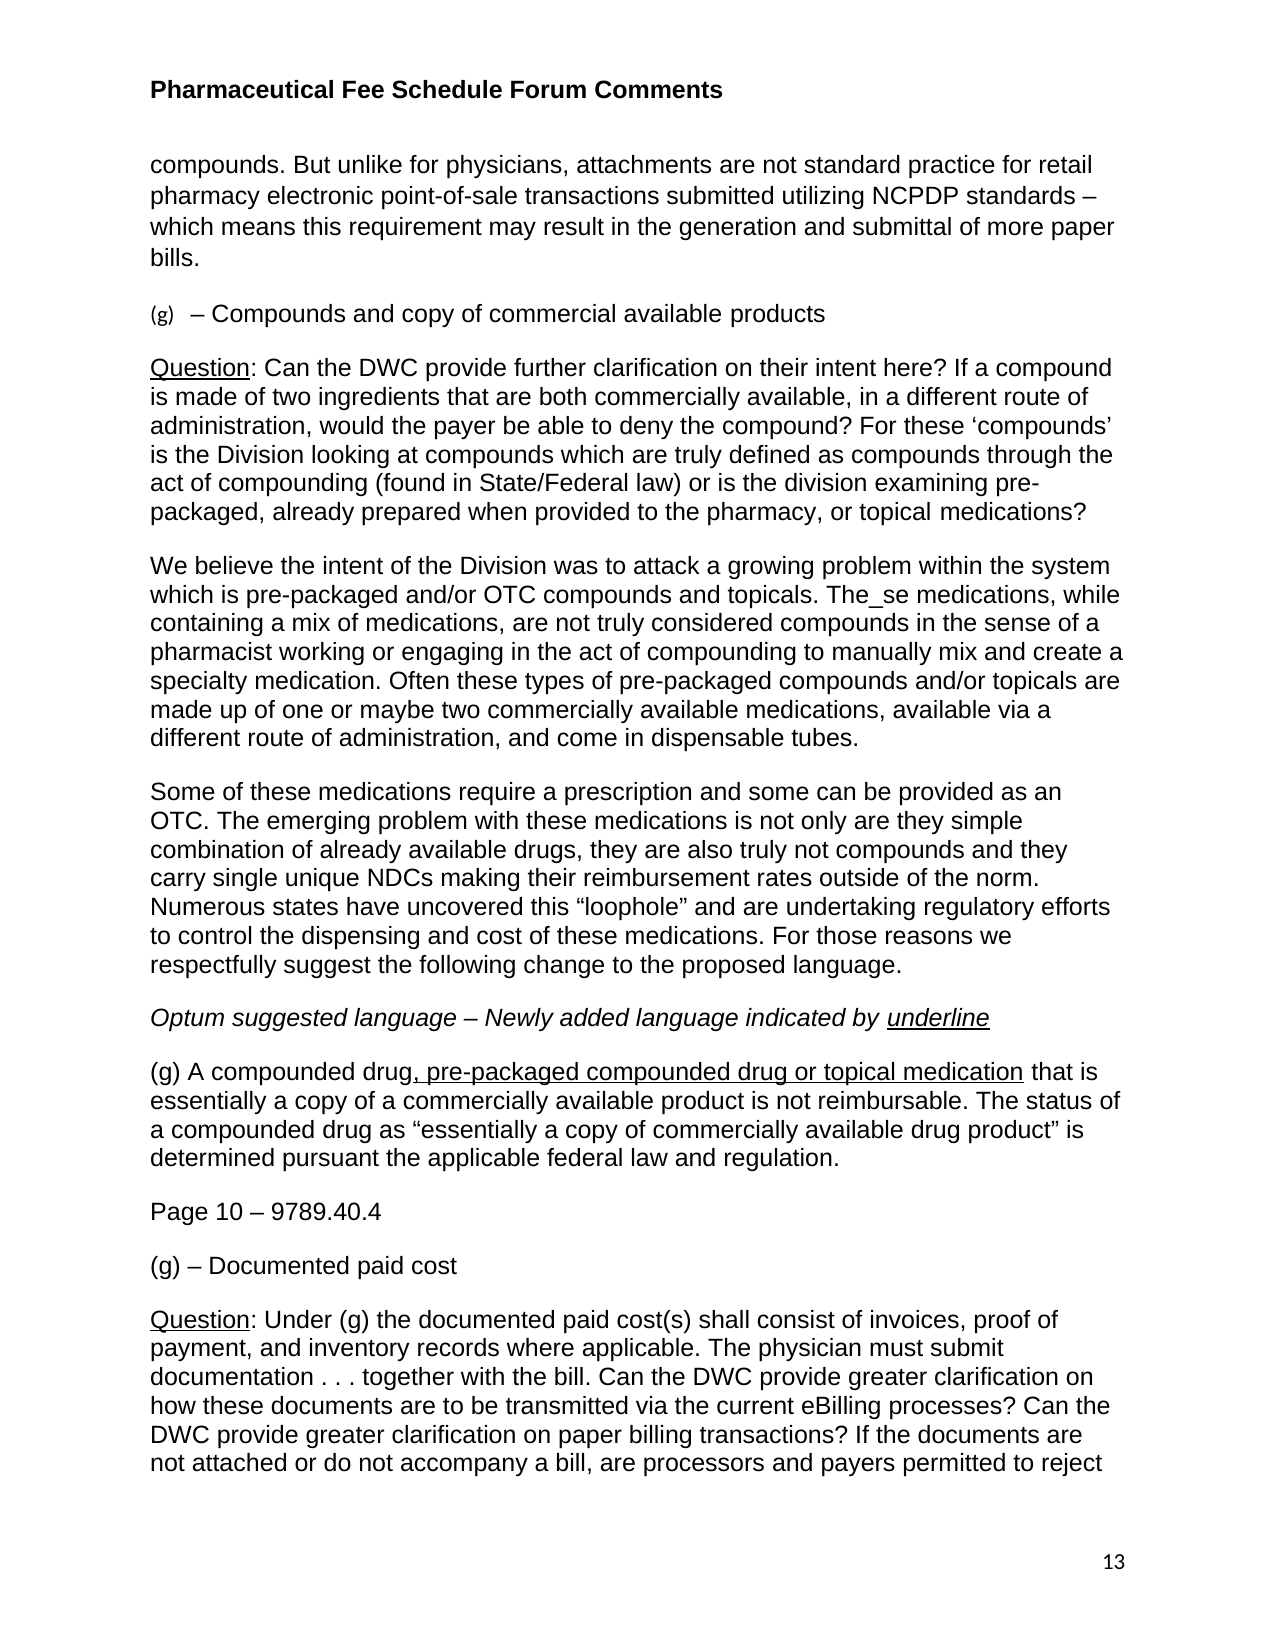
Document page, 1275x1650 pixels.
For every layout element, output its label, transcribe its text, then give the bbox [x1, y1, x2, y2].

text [150, 150, 1125, 272]
text (g) – Documented paid cost [150, 1251, 1125, 1279]
text Optum suggested language – Newly added language indicated by underline [150, 1003, 1125, 1032]
list – Compounds and copy of commercial available products [150, 299, 1125, 328]
text (g) A compounded drug, pre-packaged compounded drug or topical medication that is essentially a copy of a commercially available product is not reimbursable. The status of a compounded drug as “essentially a copy of commercially available drug product” is determined pursuant the applicable federal law and regulation. [150, 1057, 1125, 1172]
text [150, 1304, 1125, 1477]
text Page 10 – 9789.40.4 [150, 1197, 1125, 1226]
text Some of these medications require a prescription and some can be provided as an OTC. The emerging problem with these medications is not only are they simple combination of already available drugs, they are also truly not compounds and they carry single unique NDCs making their reimbursement rates outside of the norm. Numerous states have uncovered this “loophole” and are undertaking regulatory efforts to control the dispensing and cost of these medications. For those reasons we respectfully suggest the following change to the proposed language. [150, 777, 1125, 978]
text Question: Can the DWC provide further clarification on their intent here? If a compound is made of two ingredients that are both commercially available, in a different route of administration, would the payer be able to deny the compound? For these ‘compounds’ is the Division looking at compounds which are truly defined as compounds through the act of compounding (found in State/Federal law) or is the division examining pre-packaged, already prepared when provided to the pharmacy, or topical medications? [150, 353, 1125, 526]
text We believe the intent of the Division was to attack a growing problem within the system which is pre-packaged and/or OTC compounds and topicals. The_se medications, while containing a mix of medications, are not truly considered compounds in the sense of a pharmacist working or engaging in the act of compounding to manually mix and create a specialty medication. Often these types of pre-packaged compounds and/or topicals are made up of one or maybe two commercially available medications, available via a different route of administration, and come in dispensable tubes. [150, 551, 1125, 752]
